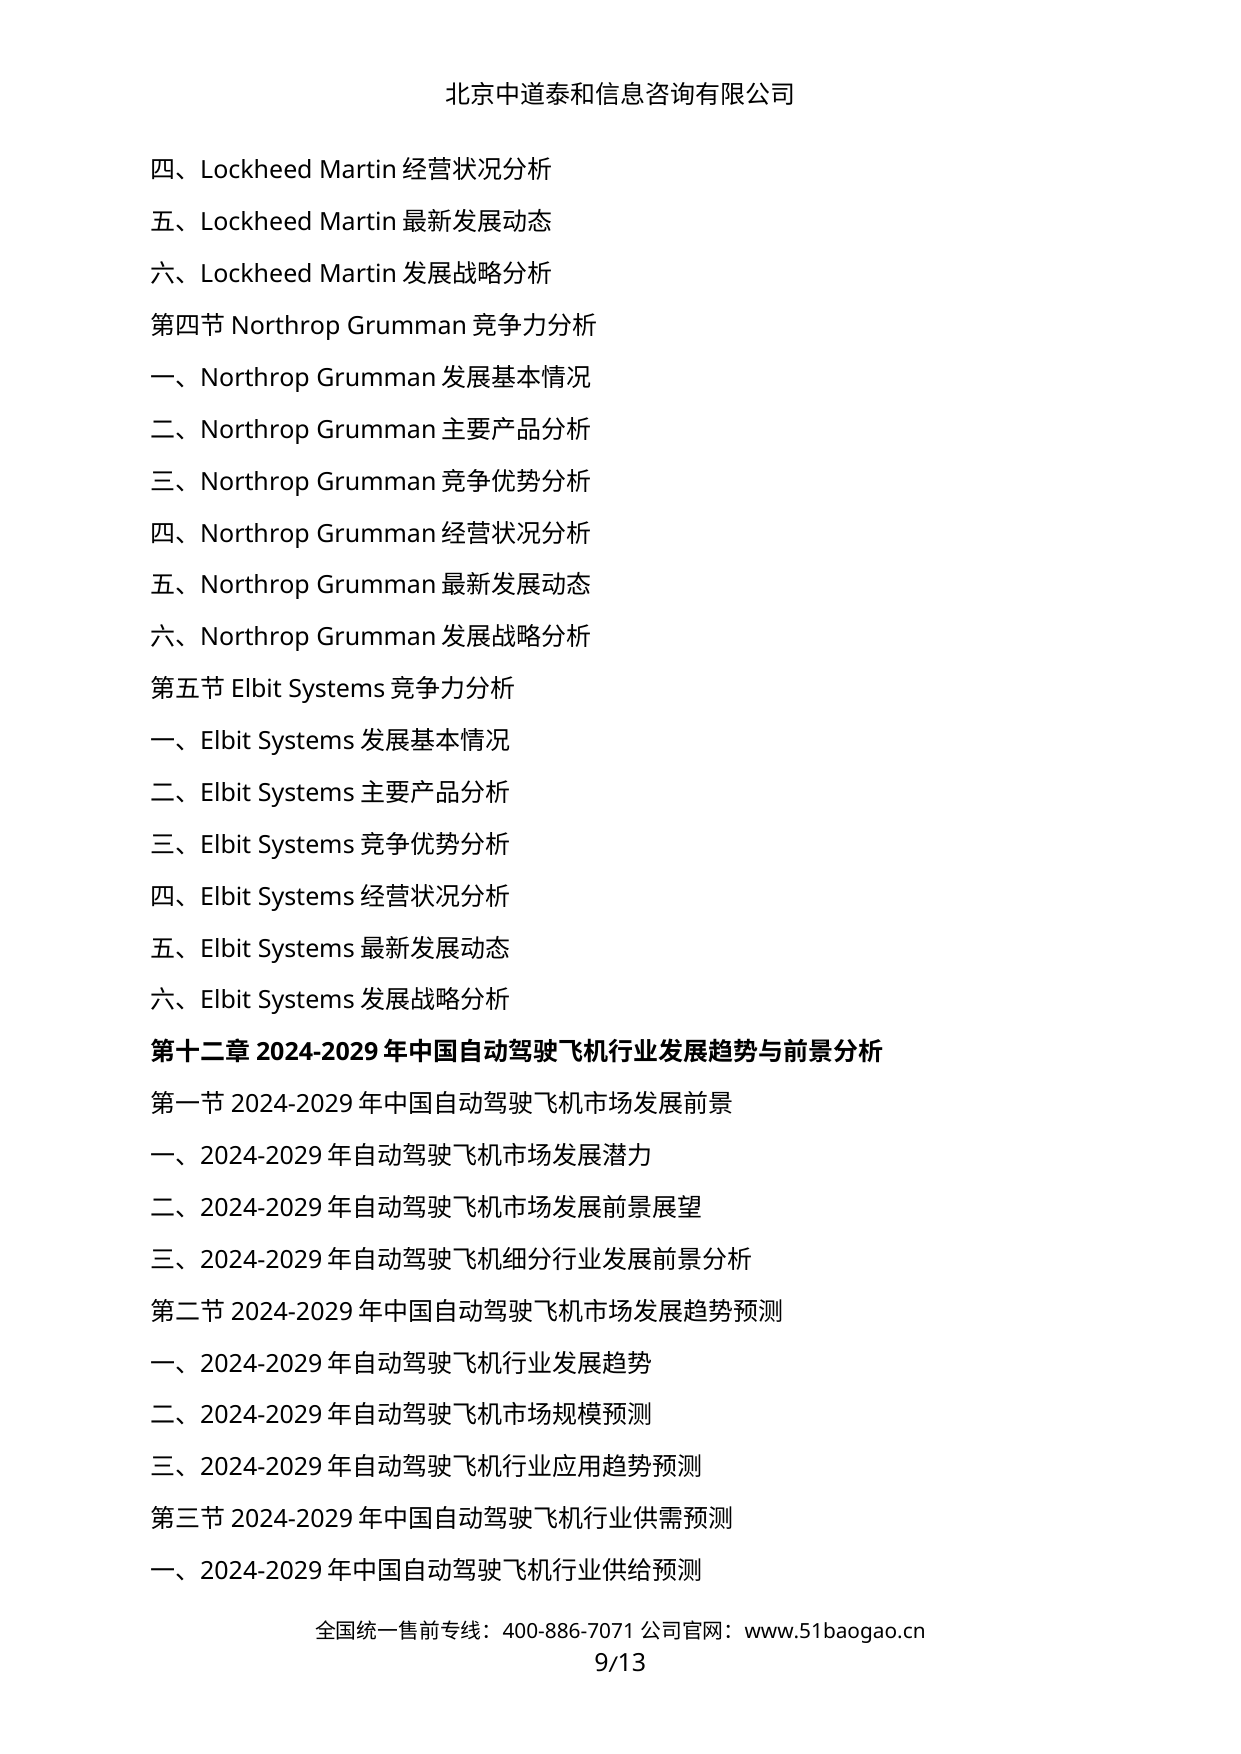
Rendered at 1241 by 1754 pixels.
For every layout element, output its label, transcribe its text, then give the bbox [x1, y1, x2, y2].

text 四、Lockheed Martin经营状况分析 [150, 150, 1090, 186]
text 五、Elbit Systems最新发展动态 [150, 928, 1090, 964]
text 三、Northrop Grumman竞争优势分析 [150, 461, 1090, 497]
text 二、Elbit Systems主要产品分析 [150, 772, 1090, 809]
text 四、Elbit Systems经营状况分析 [150, 876, 1090, 912]
text 二、2024-2029年自动驾驶飞机市场规模预测 [150, 1395, 1090, 1431]
text 五、Northrop Grumman最新发展动态 [150, 565, 1090, 601]
text 二、Northrop Grumman主要产品分析 [150, 409, 1090, 446]
text 三、2024-2029年自动驾驶飞机行业应用趋势预测 [150, 1447, 1090, 1483]
text 一、2024-2029年中国自动驾驶飞机行业供给预测 [150, 1551, 1090, 1587]
text 六、Lockheed Martin发展战略分析 [150, 254, 1090, 290]
text 一、2024-2029年自动驾驶飞机行业发展趋势 [150, 1343, 1090, 1379]
text 第四节 Northrop Grumman竞争力分析 [150, 306, 1090, 342]
text 第一节 2024-2029年中国自动驾驶飞机市场发展前景 [150, 1084, 1090, 1120]
text 一、Northrop Grumman发展基本情况 [150, 357, 1090, 394]
text 第五节 Elbit Systems竞争力分析 [150, 669, 1090, 705]
text 四、Northrop Grumman经营状况分析 [150, 513, 1090, 549]
text 三、Elbit Systems竞争优势分析 [150, 824, 1090, 861]
text 一、2024-2029年自动驾驶飞机市场发展潜力 [150, 1136, 1090, 1172]
text 六、Northrop Grumman发展战略分析 [150, 617, 1090, 653]
text 六、Elbit Systems发展战略分析 [150, 980, 1090, 1016]
text 五、Lockheed Martin最新发展动态 [150, 202, 1090, 238]
text 三、2024-2029年自动驾驶飞机细分行业发展前景分析 [150, 1239, 1090, 1276]
text 二、2024-2029年自动驾驶飞机市场发展前景展望 [150, 1187, 1090, 1224]
text 一、Elbit Systems发展基本情况 [150, 721, 1090, 757]
text 第二节 2024-2029年中国自动驾驶飞机市场发展趋势预测 [150, 1291, 1090, 1327]
text 第三节 2024-2029年中国自动驾驶飞机行业供需预测 [150, 1499, 1090, 1535]
text 第十二章 2024-2029年中国自动驾驶飞机行业发展趋势与前景分析 [150, 1032, 1090, 1068]
